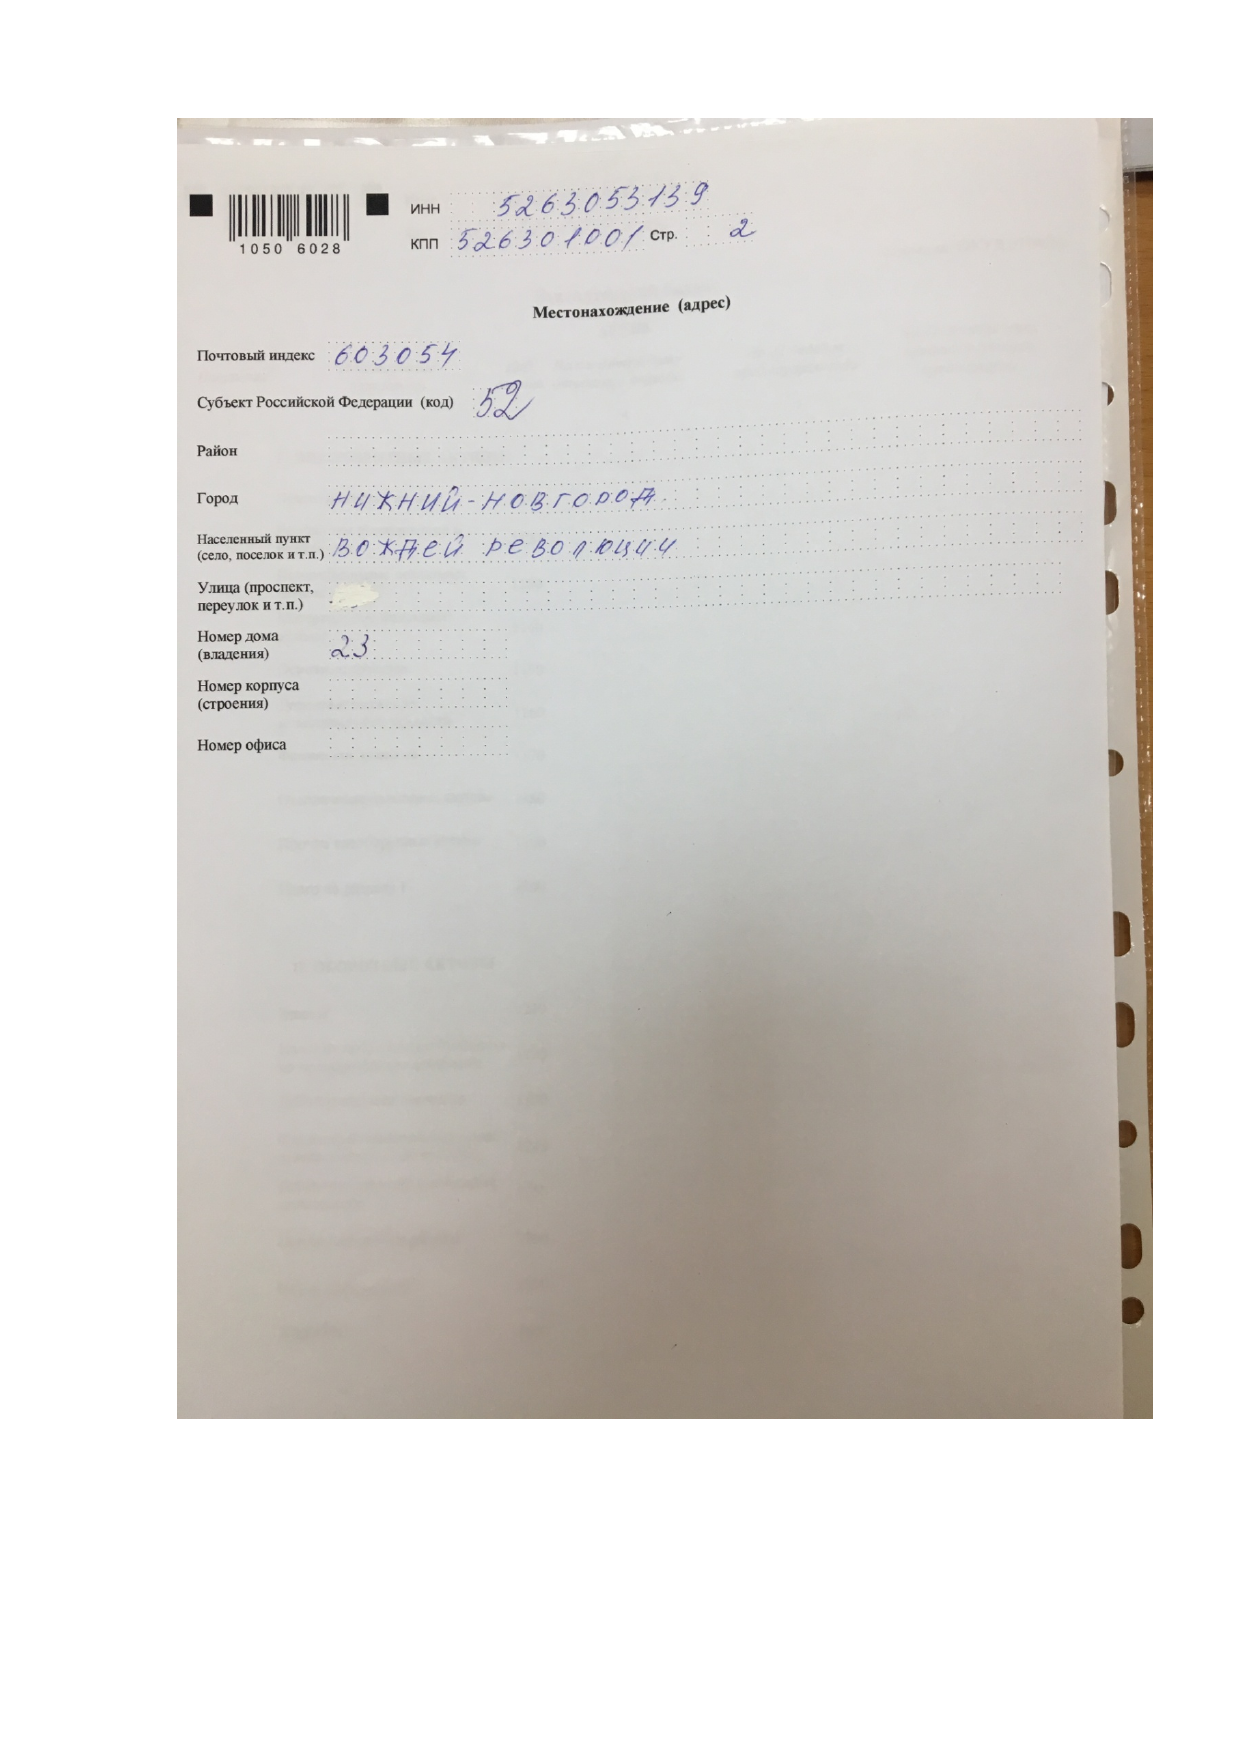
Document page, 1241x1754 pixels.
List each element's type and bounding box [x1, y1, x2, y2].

picture [177, 118, 1153, 1419]
